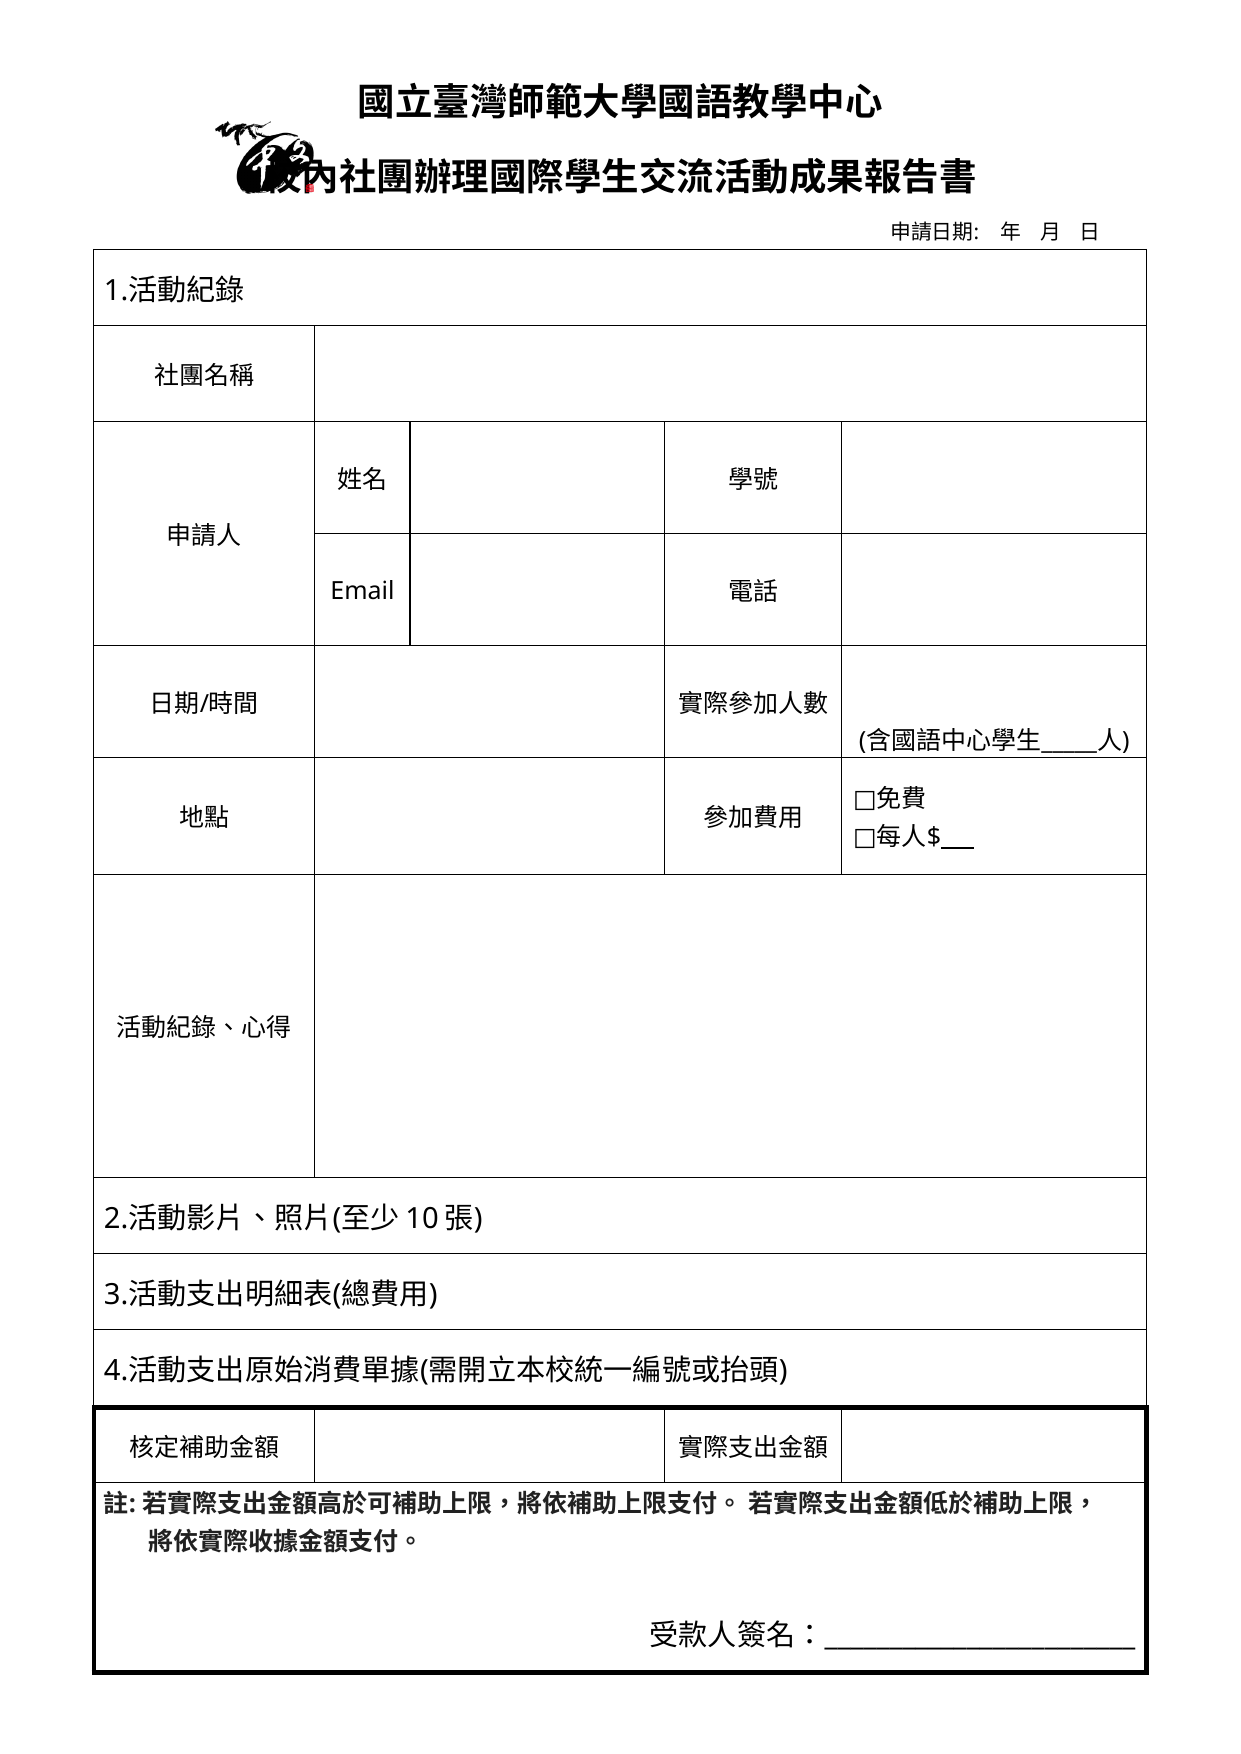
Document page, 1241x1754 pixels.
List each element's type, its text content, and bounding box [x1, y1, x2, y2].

text 申請日期: 年 月 日 [759, 211, 1181, 249]
table_cell 3.活動支出明細表(總費用) [94, 1254, 1146, 1329]
table_cell [411, 422, 664, 533]
picture [215, 121, 314, 194]
table_cell [315, 875, 1146, 1177]
table_cell [411, 534, 664, 645]
table_cell 電話 [665, 534, 841, 645]
text 校內社團辦理國際學生交流活動成果報告書 [59, 136, 1181, 211]
table_cell 4.活動支出原始消費單據(需開立本校統一編號或抬頭) [94, 1330, 1146, 1405]
table_cell [315, 1410, 664, 1482]
table_cell 活動紀錄、心得 [94, 875, 314, 1177]
table_cell 姓名 [315, 422, 409, 533]
table_cell [842, 422, 1146, 533]
table_cell [315, 758, 664, 873]
table_cell 實際支出金額 [665, 1410, 841, 1482]
table_cell 註: 若實際支出金額高於可補助上限，將依補助上限支付。 若實際支出金額低於補助上限，將依實際收據金額支付。 受款人簽名：________________________ [96, 1483, 1144, 1670]
table_cell [842, 1410, 1144, 1482]
table_cell [315, 326, 1146, 421]
text 國立臺灣師範大學國語教學中心 [59, 61, 1181, 136]
table_cell (含國語中心學生_____人) [842, 646, 1146, 757]
table_cell 2.活動影片、照片(至少10張) [94, 1178, 1146, 1253]
table_cell 參加費用 [665, 758, 841, 873]
table_cell 日期/時間 [94, 646, 314, 757]
table_cell □免費 □每人$ [842, 758, 1146, 873]
table_cell 社團名稱 [94, 326, 314, 421]
table_cell [842, 534, 1146, 645]
table_cell [315, 646, 664, 757]
table_header 1.活動紀錄 [94, 250, 1146, 325]
table_cell Email [315, 534, 409, 645]
table_cell 實際參加人數 [665, 646, 841, 757]
table_cell 核定補助金額 [96, 1410, 314, 1482]
table_cell 申請人 [94, 422, 314, 645]
table_cell 地點 [94, 758, 314, 873]
table_cell 學號 [665, 422, 841, 533]
